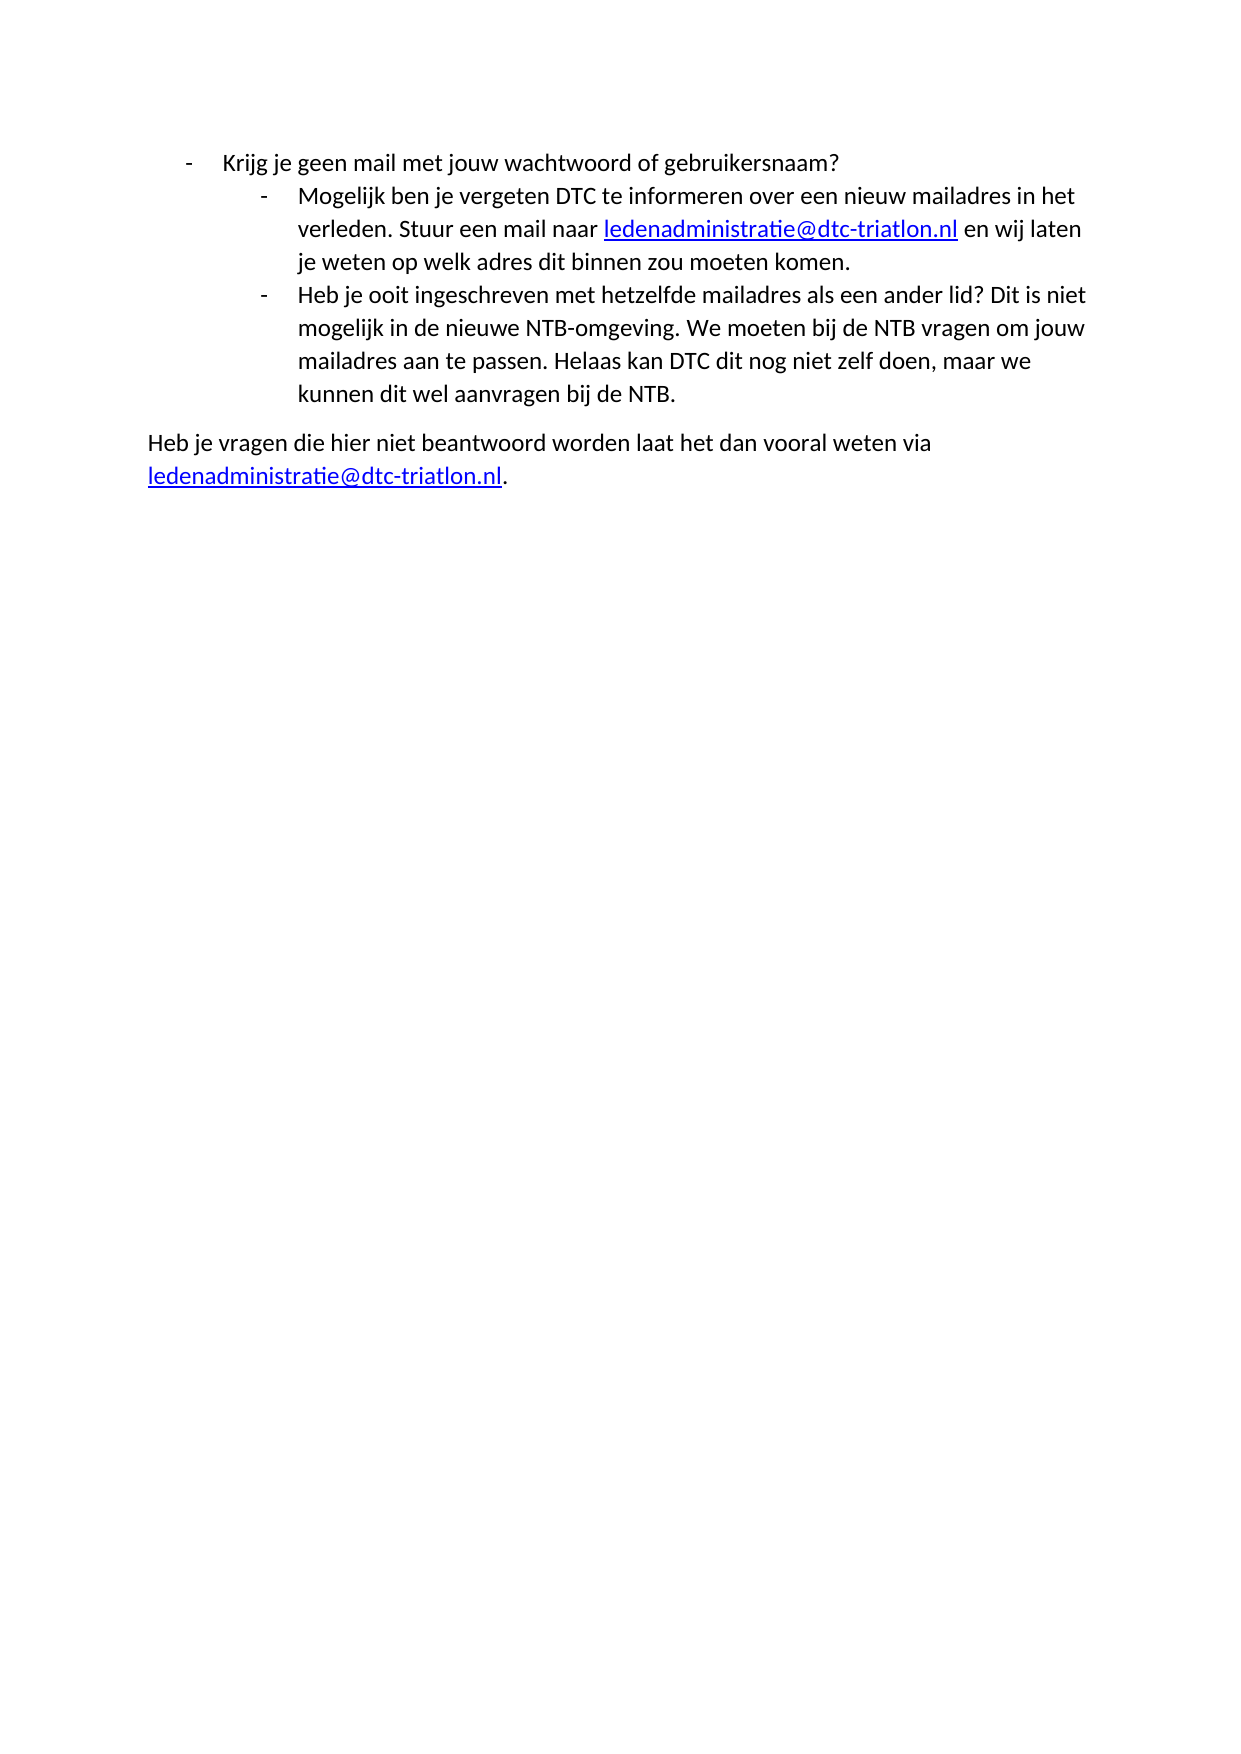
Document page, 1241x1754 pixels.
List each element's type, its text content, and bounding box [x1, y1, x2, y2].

text Heb je vragen die hier niet beantwoord worden laat het dan vooral weten via ledenadministratie@dtc-triatlon.nl. [148, 428, 1093, 491]
list Mogelijk ben je vergeten DTC te informeren over een nieuw mailadres in het verleden. Stuur een mail naar ledenadministratie@dtc-triatlon.nl en wij laten je weten op welk adres dit binnen zou moeten komen. [260, 181, 1093, 277]
list Heb je ooit ingeschreven met hetzelfde mailadres als een ander lid? Dit is niet mogelijk in de nieuwe NTB-omgeving. We moeten bij de NTB vragen om jouw mailadres aan te passen. Helaas kan DTC dit nog niet zelf doen, maar we kunnen dit wel aanvragen bij de NTB. [260, 279, 1093, 408]
list Krijg je geen mail met jouw wachtwoord of gebruikersnaam? [185, 148, 1093, 178]
